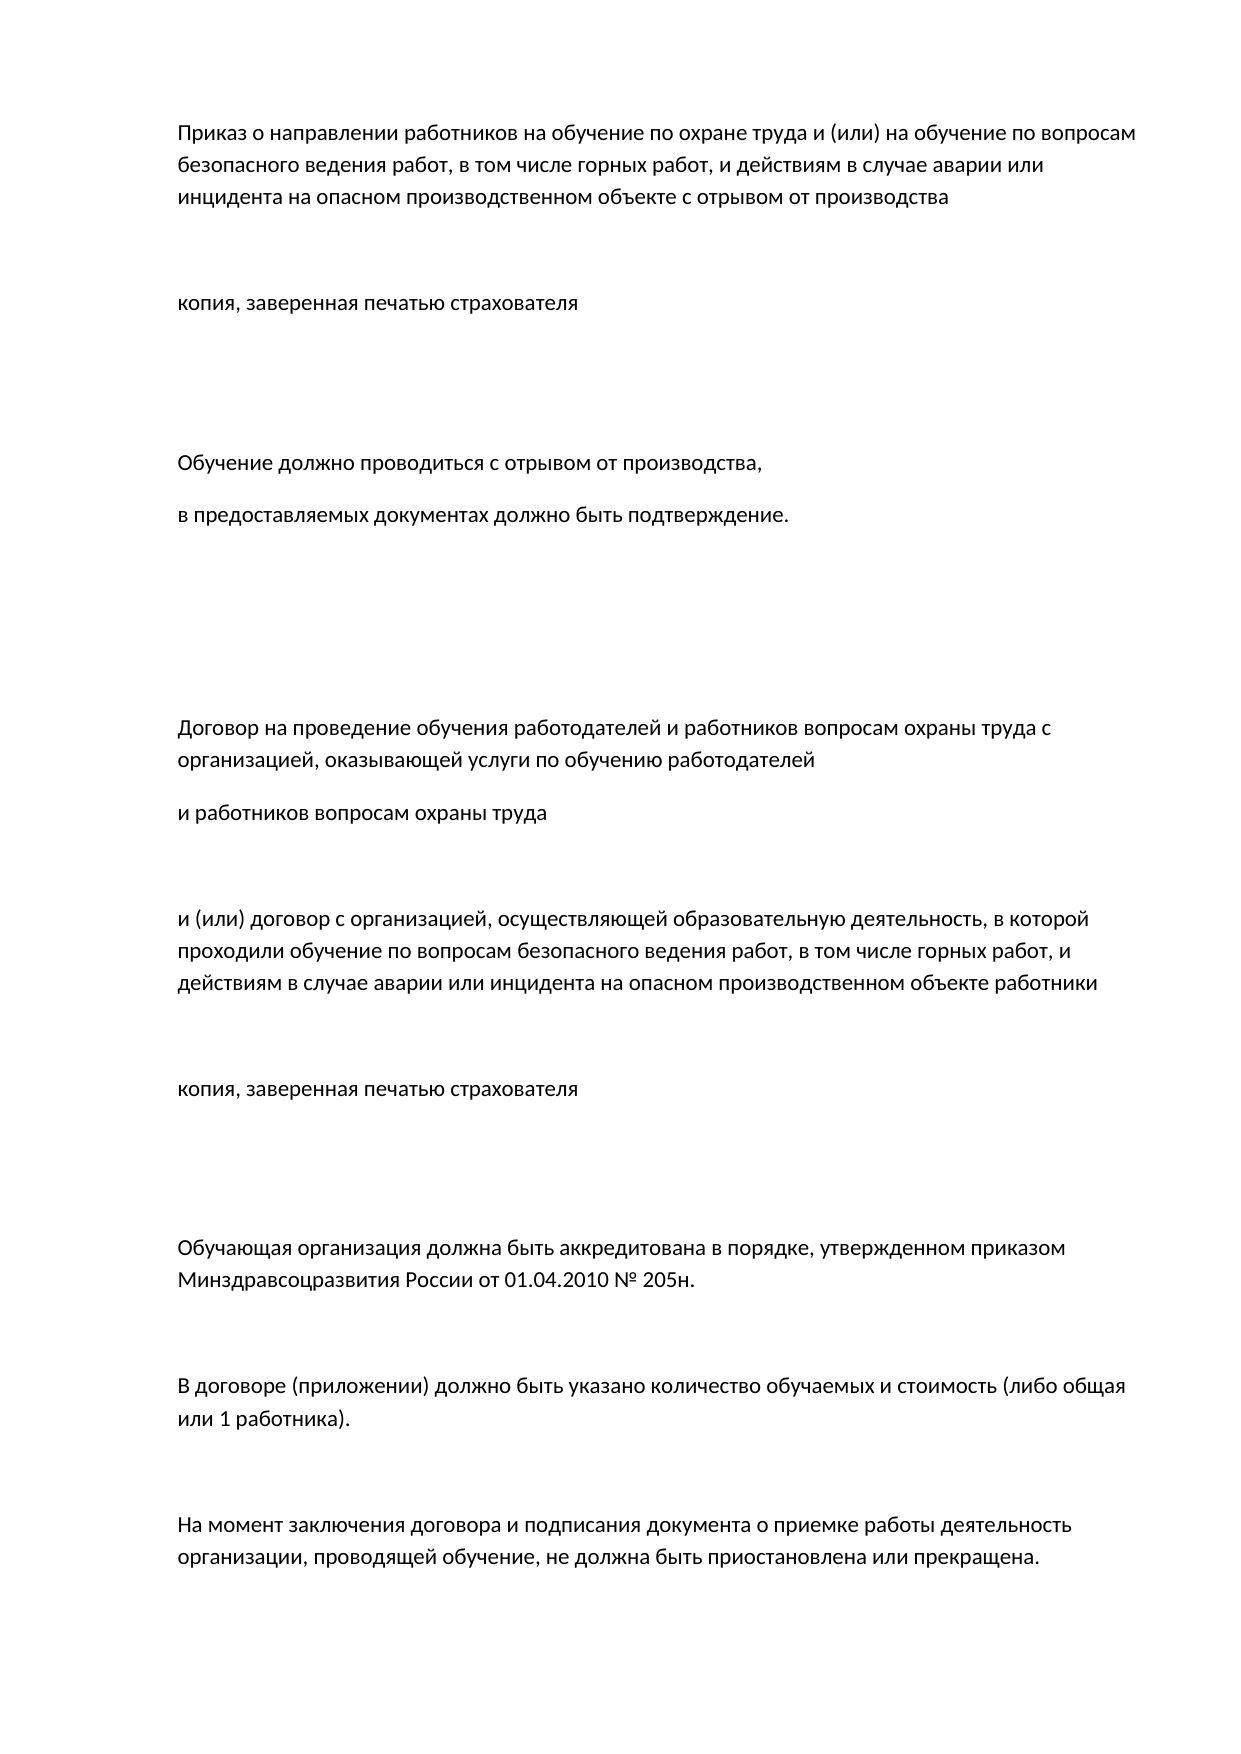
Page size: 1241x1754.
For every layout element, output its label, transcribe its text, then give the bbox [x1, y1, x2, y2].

text копия, заверенная печатью страхователя [177, 288, 1152, 317]
text копия, заверенная печатью страхователя [177, 1074, 1152, 1102]
text На момент заключения договора и подписания документа о приемке работы деятельность организации, проводящей обучение, не должна быть приостановлена или прекращена. [177, 1510, 1152, 1570]
text Обучение должно проводиться с отрывом от производства, [177, 448, 1152, 476]
text и работников вопросам охраны труда [177, 798, 1152, 826]
text В договоре (приложении) должно быть указано количество обучаемых и стоимость (либо общая или 1 работника). [177, 1372, 1152, 1432]
text Обучающая организация должна быть аккредитована в порядке, утвержденном приказом Минздравсоцразвития России от 01.04.2010 № 205н. [177, 1233, 1152, 1294]
text Договор на проведение обучения работодателей и работников вопросам охраны труда с организацией, оказывающей услуги по обучению работодателей [177, 713, 1152, 773]
text Приказ о направлении работников на обучение по охране труда и (или) на обучение по вопросам безопасного ведения работ, в том числе горных работ, и действиям в случае аварии или инцидента на опасном производственном объекте с отрывом от производства [177, 118, 1152, 211]
text в предоставляемых документах должно быть подтверждение. [177, 501, 1152, 529]
text и (или) договор с организацией, осуществляющей образовательную деятельность, в которой проходили обучение по вопросам безопасного ведения работ, в том числе горных работ, и действиям в случае аварии или инцидента на опасном производственном объекте работники [177, 904, 1152, 996]
